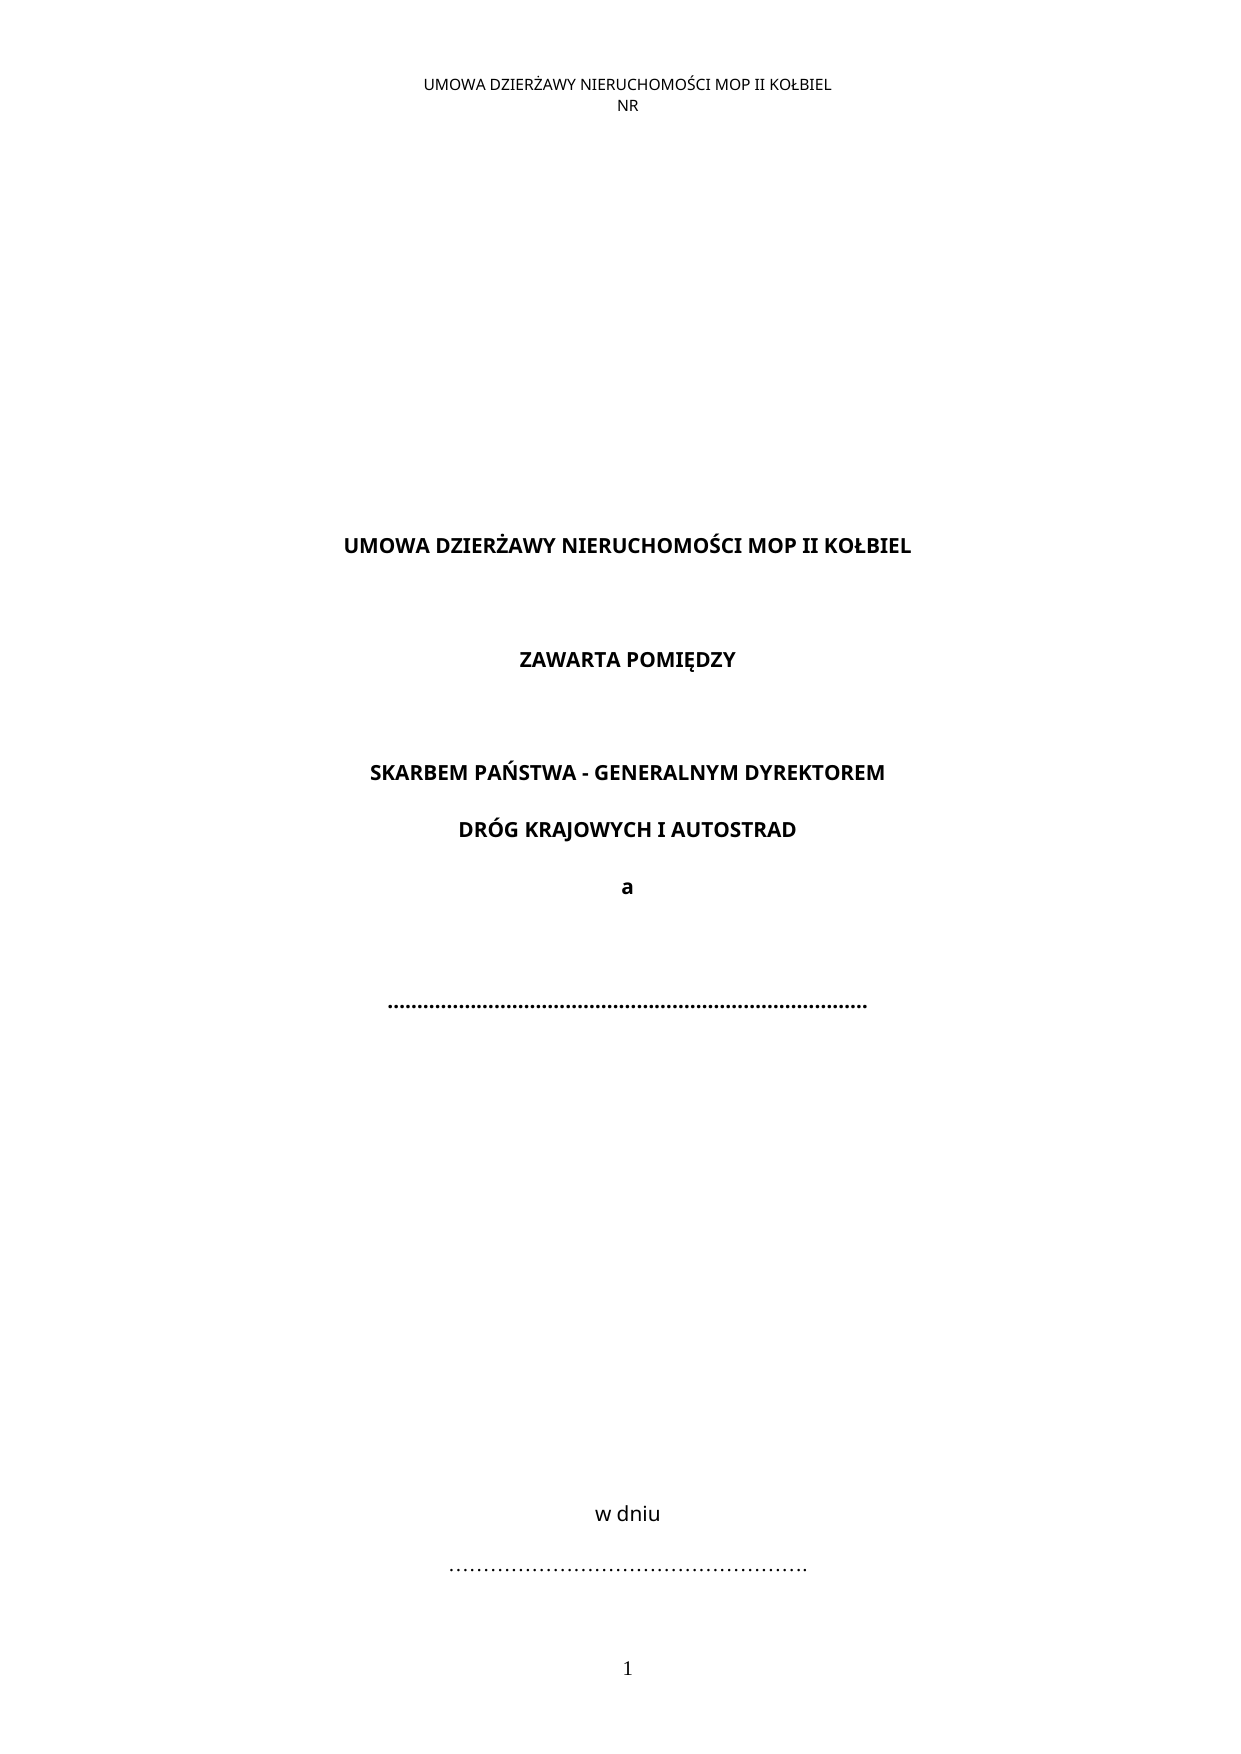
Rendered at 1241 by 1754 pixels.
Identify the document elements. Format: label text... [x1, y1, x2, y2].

subtitle UMOWA DZIERŻAWY NIERUCHOMOŚCI MOP II KOŁBIEL [148, 531, 1107, 559]
text a [148, 872, 1107, 901]
text DRÓG KRAJOWYCH I AUTOSTRAD [148, 815, 1107, 844]
text ZAWARTA POMIĘDZY [148, 645, 1107, 673]
text SKARBEM PAŃSTWA - GENERALNYM DYREKTOREM [148, 758, 1107, 787]
text ……………………………………………. [148, 1552, 1107, 1576]
text ……………………………………………………………………… [148, 986, 1107, 1014]
text w dniu [148, 1499, 1107, 1528]
